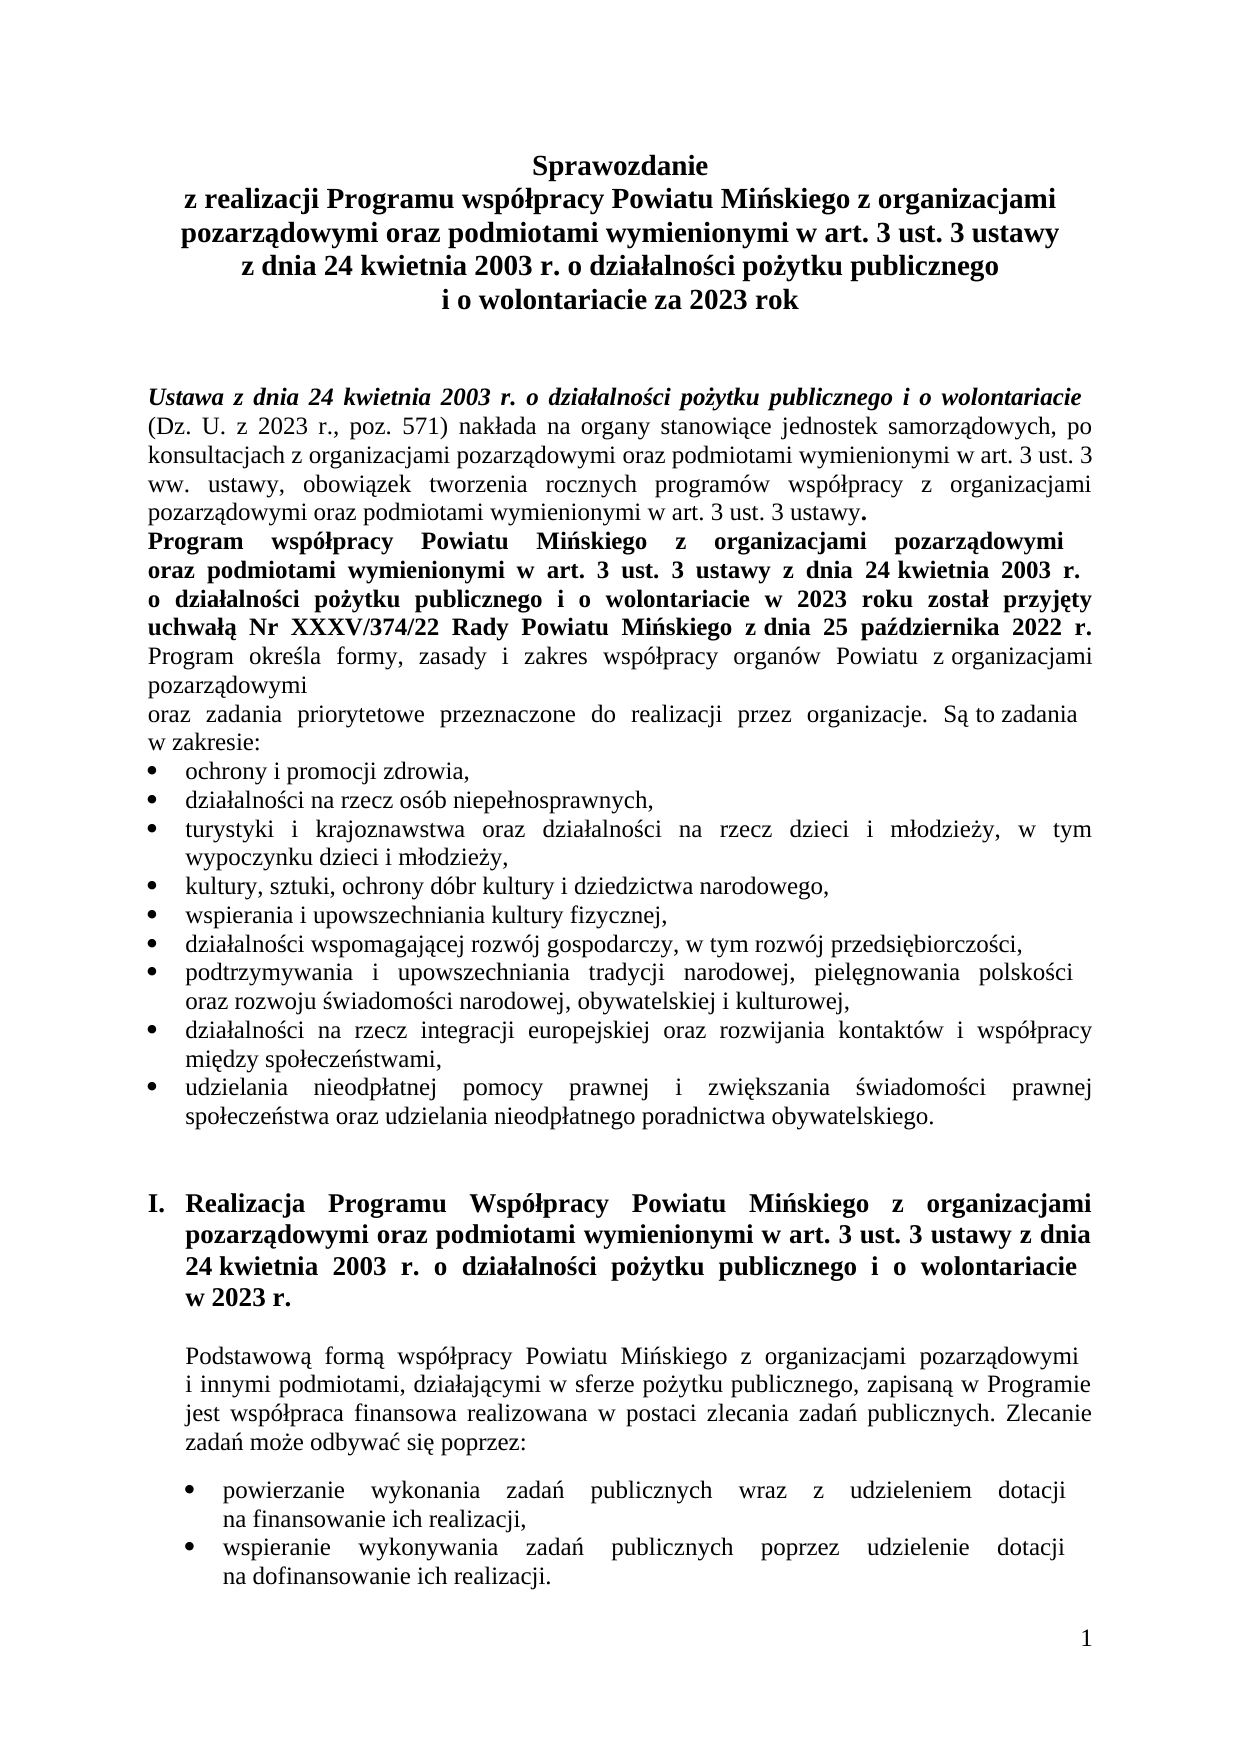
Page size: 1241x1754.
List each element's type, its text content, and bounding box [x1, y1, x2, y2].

list działalności na rzecz integracji europejskiej oraz rozwijania kontaktów i współpracy między społeczeństwami, [148, 1015, 1093, 1072]
title Sprawozdanie [148, 148, 1093, 181]
list wspierania i upowszechniania kultury fizycznej, [148, 900, 1093, 929]
list działalności na rzecz osób niepełnosprawnych, [148, 785, 1093, 814]
list wspieranie wykonywania zadań publicznych poprzez udzielenie dotacji na dofinansowanie ich realizacji. [185, 1532, 1093, 1590]
text Ustawa z dnia 24 kwietnia 2003 r. o działalności pożytku publicznego i o wolontariacie (Dz. U. z 2023 r., poz. 571) nakłada na organy stanowiące jednostek samorządowych, po konsultacjach z organizacjami pozarządowymi oraz podmiotami wymienionymi w art. 3 ust. 3 ww. ustawy, obowiązek tworzenia rocznych programów współpracy z organizacjami pozarządowymi oraz podmiotami wymienionymi w art. 3 ust. 3 ustawy. [148, 382, 1093, 526]
list Realizacja Programu Współpracy Powiatu Mińskiego z organizacjami pozarządowymi oraz podmiotami wymienionymi w art. 3 ust. 3 ustawy z dnia 24 kwietnia 2003 r. o działalności pożytku publicznego i o wolontariacie w 2023 r. [148, 1187, 1093, 1312]
title z realizacji Programu współpracy Powiatu Mińskiego z organizacjami pozarządowymi oraz podmiotami wymienionymi w art. 3 ust. 3 ustawy z dnia 24 kwietnia 2003 r. o działalności pożytku publicznego i o wolontariacie za 2023 rok [148, 181, 1093, 315]
list działalności wspomagającej rozwój gospodarczy, w tym rozwój przedsiębiorczości, [148, 929, 1093, 957]
list udzielania nieodpłatnej pomocy prawnej i zwiększania świadomości prawnej społeczeństwa oraz udzielania nieodpłatnego poradnictwa obywatelskiego. [148, 1072, 1093, 1130]
list turystyki i krajoznawstwa oraz działalności na rzecz dzieci i młodzieży, w tym wypoczynku dzieci i młodzieży, [148, 814, 1093, 871]
list podtrzymywania i upowszechniania tradycji narodowej, pielęgnowania polskości oraz rozwoju świadomości narodowej, obywatelskiej i kulturowej, [148, 957, 1093, 1015]
text Podstawową formą współpracy Powiatu Mińskiego z organizacjami pozarządowymi i innymi podmiotami, działającymi w sferze pożytku publicznego, zapisaną w Programie jest współpraca finansowa realizowana w postaci zlecania zadań publicznych. Zlecanie zadań może odbywać się poprzez: [185, 1341, 1093, 1456]
list kultury, sztuki, ochrony dóbr kultury i dziedzictwa narodowego, [148, 871, 1093, 900]
text Program współpracy Powiatu Mińskiego z organizacjami pozarządowymi oraz podmiotami wymienionymi w art. 3 ust. 3 ustawy z dnia 24 kwietnia 2003 r. o działalności pożytku publicznego i o wolontariacie w 2023 roku został przyjęty uchwałą Nr XXXV/374/22 Rady Powiatu Mińskiego z dnia 25 października 2022 r. Program określa formy, zasady i zakres współpracy organów Powiatu z organizacjami pozarządowymi oraz zadania priorytetowe przeznaczone do realizacji przez organizacje. Są to zadania w zakresie: [148, 526, 1093, 756]
list powierzanie wykonania zadań publicznych wraz z udzieleniem dotacji na finansowanie ich realizacji, [185, 1475, 1093, 1532]
list ochrony i promocji zdrowia, [148, 756, 1093, 785]
